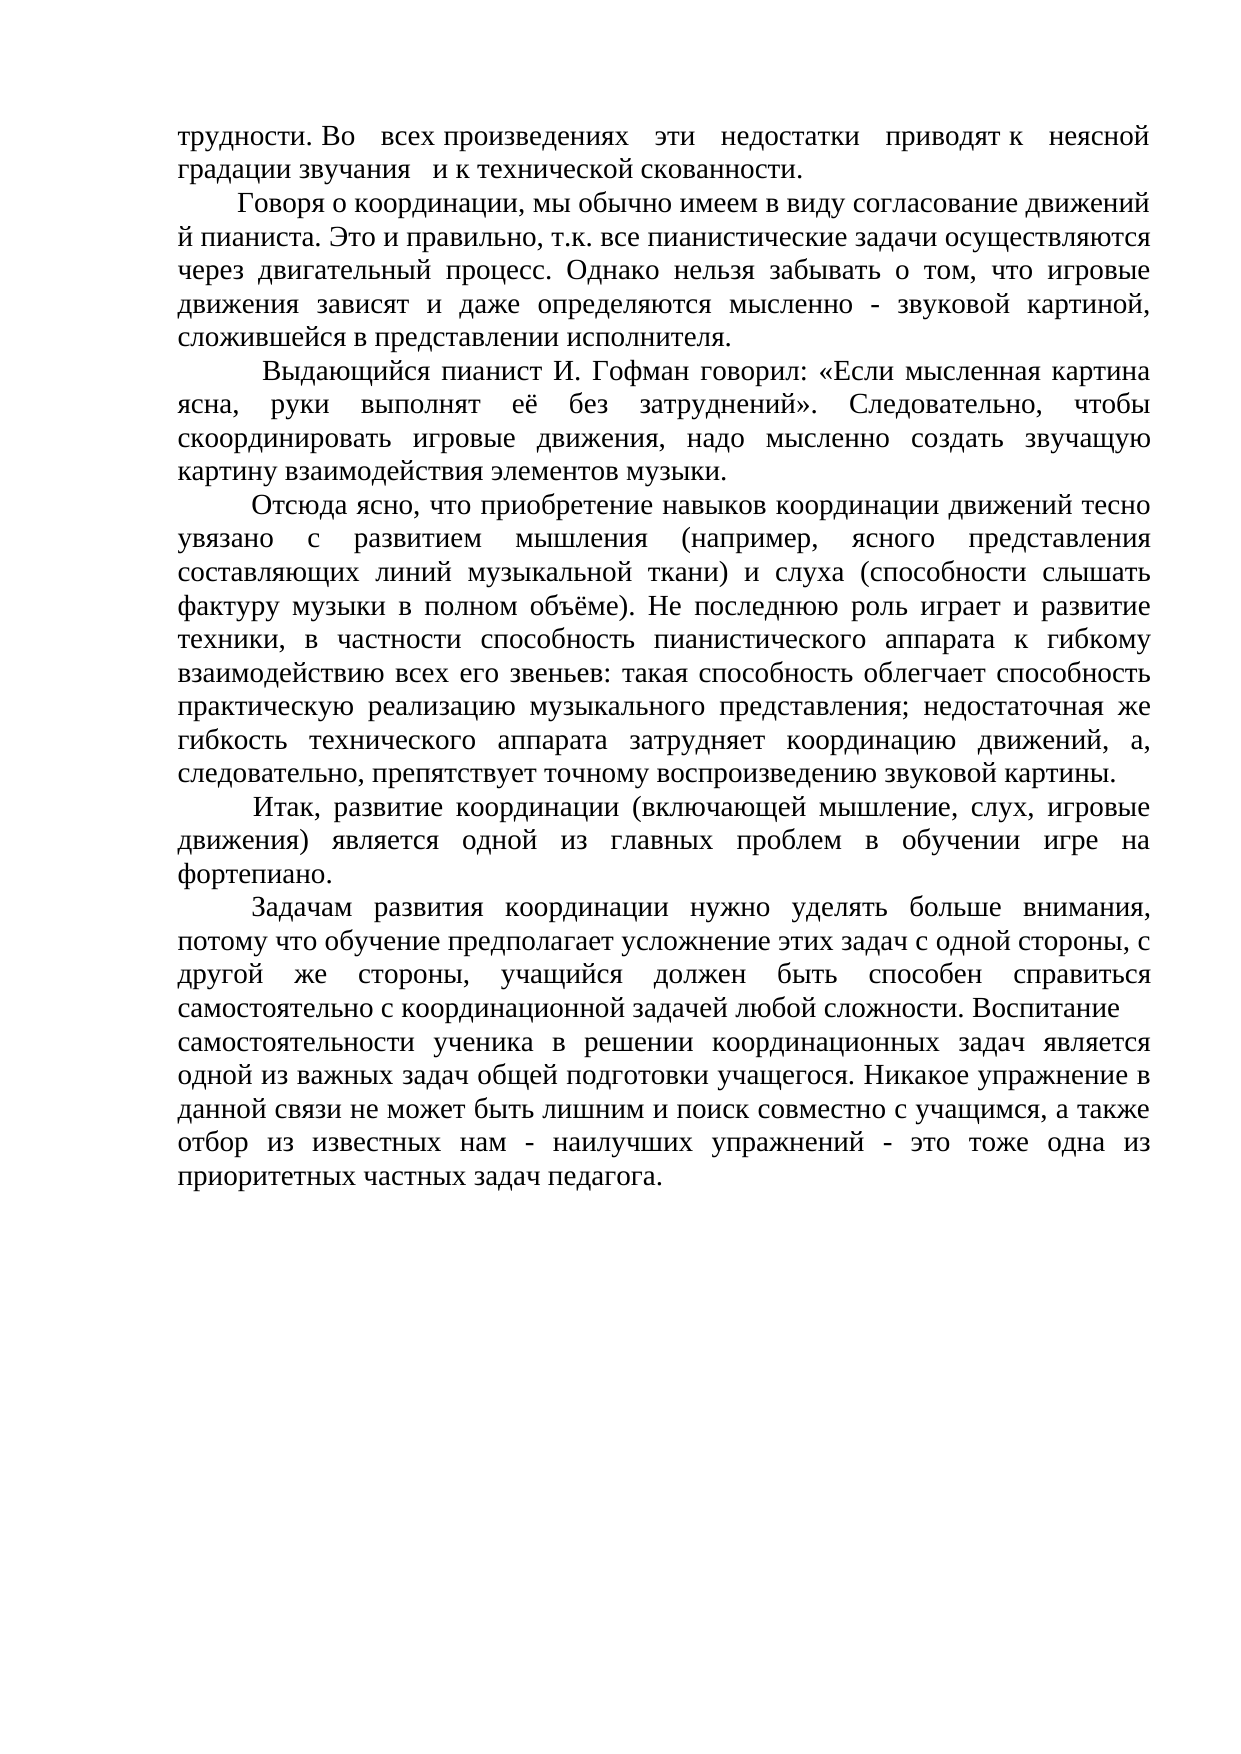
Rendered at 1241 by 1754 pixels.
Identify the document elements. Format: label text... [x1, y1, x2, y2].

text Говоря о координации, мы обычно имеем в виду согласование движений й пианиста. Это и правильно, т.к. все пианистические задачи осуществляются через двигательный процесс. Однако нельзя забывать о том, что игровые движения зависят и даже определяются мысленно - звуковой картиной, сложившейся в представлении исполнителя. [177, 185, 1152, 353]
text Выдающийся пианист И. Гофман говорил: «Если мысленная картина ясна, руки выполнят её без затруднений». Следовательно, чтобы скоординировать игровые движения, надо мысленно создать звучащую картину взаимодействия элементов музыки. [177, 353, 1152, 487]
text Итак, развитие координации (включающей мышление, слух, игровые движения) является одной из главных проблем в обучении игре на фортепиано. [177, 789, 1152, 889]
text самостоятельности ученика в решении координационных задач является одной из важных задач общей подготовки учащегося. Никакое упражнение в данной связи не может быть лишним и поиск совместно с учащимся, а также отбор из известных нам - наилучших упражнений - это тоже одна из приоритетных частных задач педагога. [177, 1024, 1152, 1191]
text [177, 118, 1152, 185]
text Задачам развития координации нужно уделять больше внимания, потому что обучение предполагает усложнение этих задач с одной стороны, с другой же стороны, учащийся должен быть способен справиться самостоятельно с координационной задачей любой сложности. Воспитание [177, 889, 1152, 1024]
text Отсюда ясно, что приобретение навыков координации движений тесно увязано с развитием мышления (например, ясного представления составляющих линий музыкальной ткани) и слуха (способности слышать фактуру музыки в полном объёме). Не последнюю роль играет и развитие техники, в частности способность пианистического аппарата к гибкому взаимодействию всех его звеньев: такая способность облегчает способность практическую реализацию музыкального представления; недостаточная же гибкость технического аппарата затрудняет координацию движений, а, следовательно, препятствует точному воспроизведению звуковой картины. [177, 487, 1152, 789]
